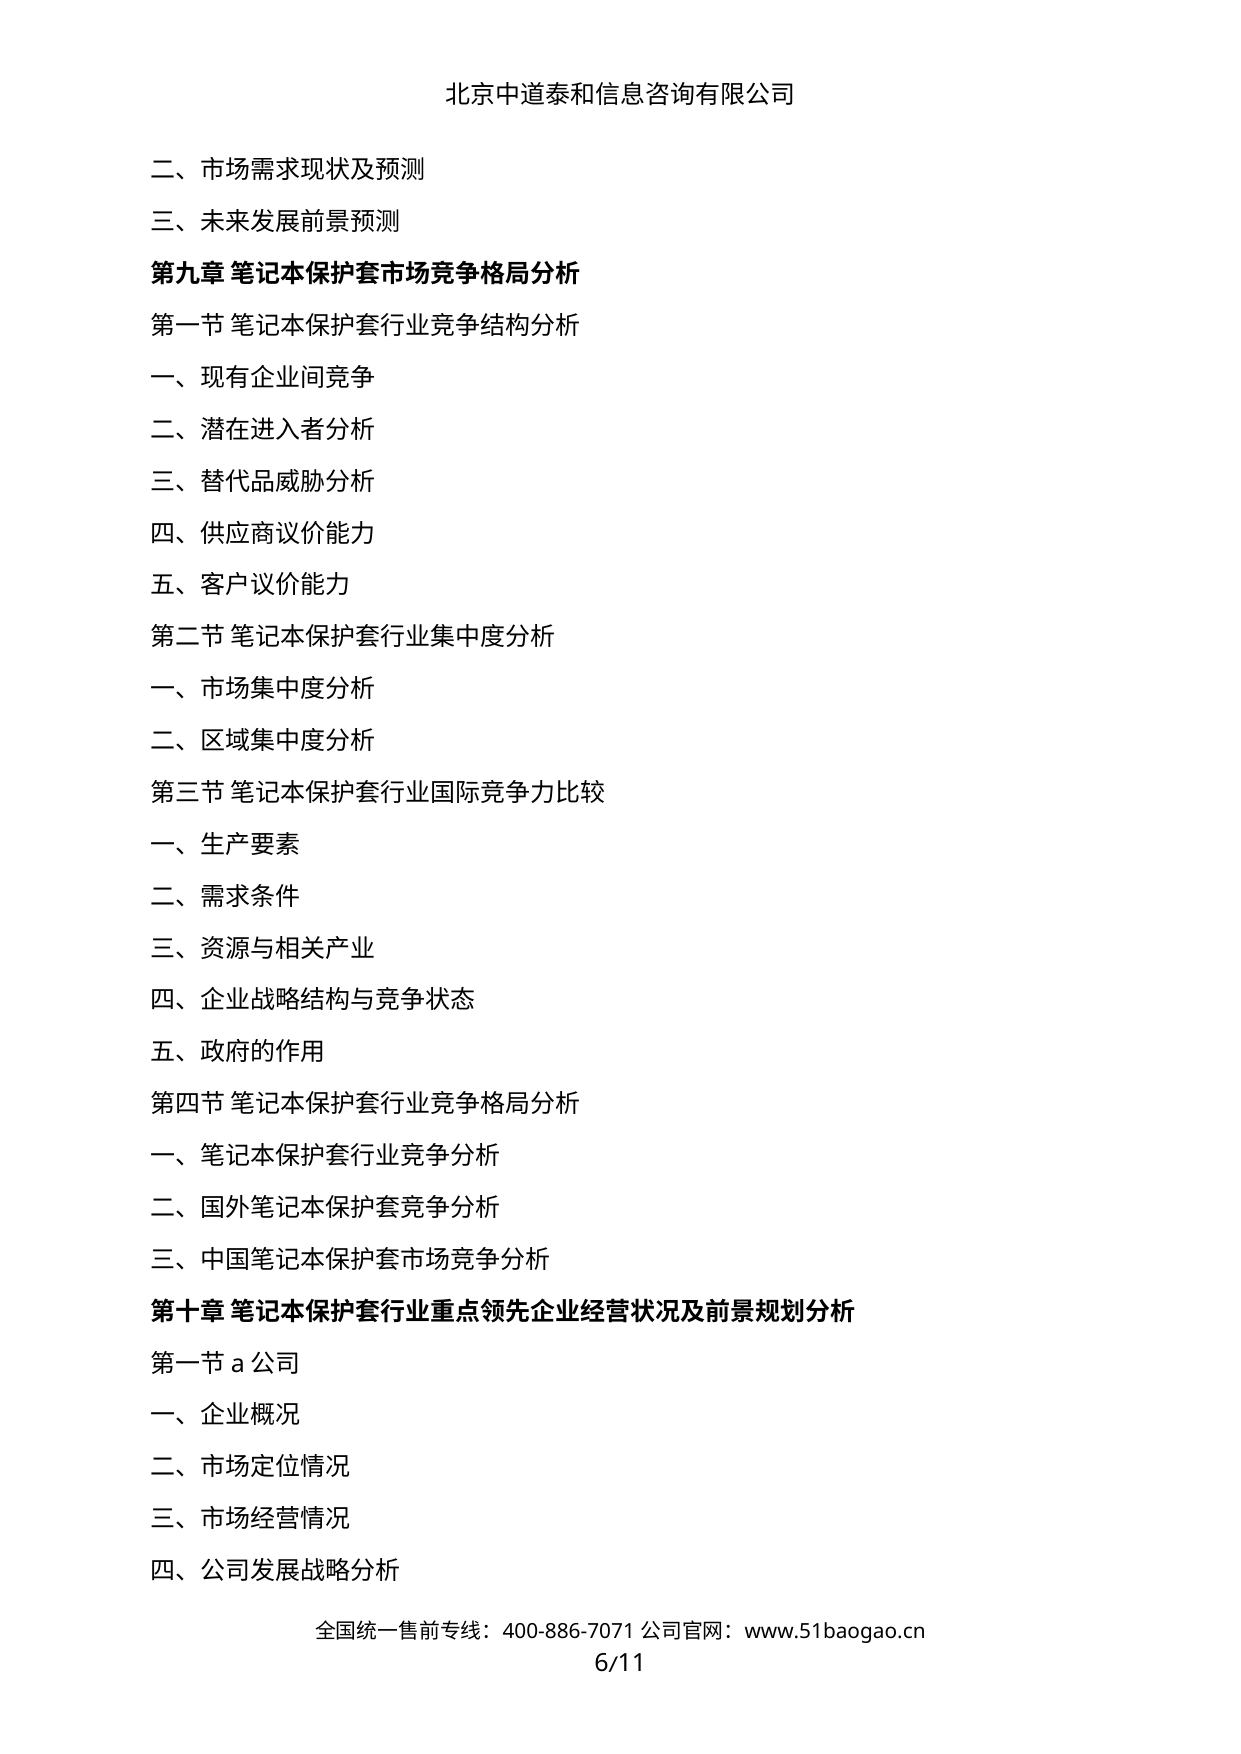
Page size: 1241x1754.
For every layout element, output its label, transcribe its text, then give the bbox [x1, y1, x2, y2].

text 二、需求条件 [150, 876, 1090, 912]
text 第三节 笔记本保护套行业国际竞争力比较 [150, 772, 1090, 809]
text 五、政府的作用 [150, 1032, 1090, 1068]
text 三、市场经营情况 [150, 1499, 1090, 1535]
text 二、国外笔记本保护套竞争分析 [150, 1187, 1090, 1224]
text 二、市场需求现状及预测 [150, 150, 1090, 186]
text 一、市场集中度分析 [150, 669, 1090, 705]
text 一、企业概况 [150, 1395, 1090, 1431]
text 三、未来发展前景预测 [150, 202, 1090, 238]
text 三、中国笔记本保护套市场竞争分析 [150, 1239, 1090, 1276]
text 一、笔记本保护套行业竞争分析 [150, 1136, 1090, 1172]
text 第一节 笔记本保护套行业竞争结构分析 [150, 306, 1090, 342]
text 四、公司发展战略分析 [150, 1551, 1090, 1587]
text 四、企业战略结构与竞争状态 [150, 980, 1090, 1016]
text 三、替代品威胁分析 [150, 461, 1090, 497]
text 二、市场定位情况 [150, 1447, 1090, 1483]
text 一、现有企业间竞争 [150, 357, 1090, 394]
text 第二节 笔记本保护套行业集中度分析 [150, 617, 1090, 653]
text 四、供应商议价能力 [150, 513, 1090, 549]
text 一、生产要素 [150, 824, 1090, 861]
text 二、潜在进入者分析 [150, 409, 1090, 446]
text 三、资源与相关产业 [150, 928, 1090, 964]
text 第一节 a公司 [150, 1343, 1090, 1379]
text 第四节 笔记本保护套行业竞争格局分析 [150, 1084, 1090, 1120]
text 第九章 笔记本保护套市场竞争格局分析 [150, 254, 1090, 290]
text 第十章 笔记本保护套行业重点领先企业经营状况及前景规划分析 [150, 1291, 1090, 1327]
text 五、客户议价能力 [150, 565, 1090, 601]
text 二、区域集中度分析 [150, 721, 1090, 757]
